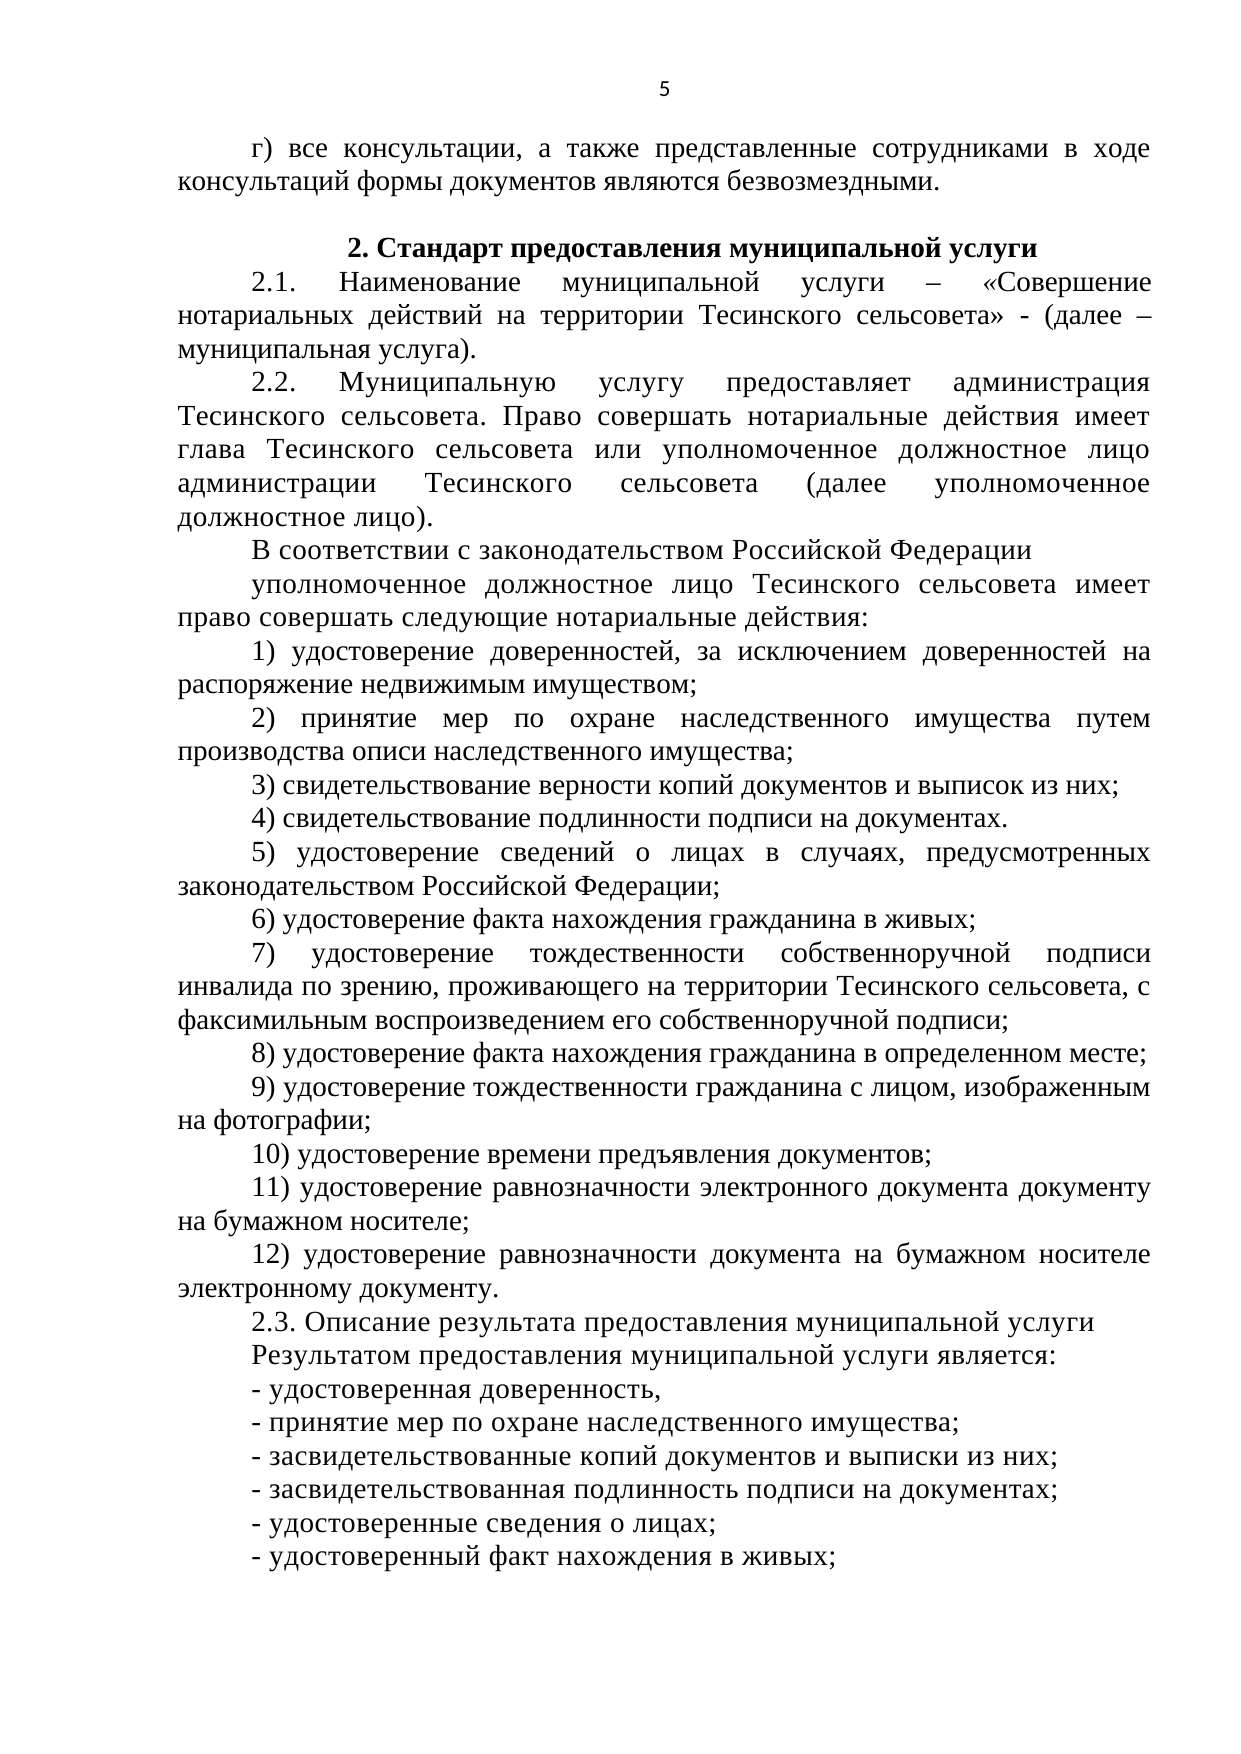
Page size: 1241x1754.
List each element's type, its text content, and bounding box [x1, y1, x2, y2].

text 9) удостоверение тождественности гражданина с лицом, изображенным на фотографии; [177, 1069, 1152, 1136]
text Результатом предоставления муниципальной услуги является: [177, 1337, 1152, 1371]
text 2.3. Описание результата предоставления муниципальной услуги [177, 1304, 1152, 1337]
text 6) удостоверение факта нахождения гражданина в живых; [177, 901, 1152, 935]
text - удостоверенная доверенность, [177, 1371, 1152, 1404]
text 12) удостоверение равнозначности документа на бумажном носителе электронному документу. [177, 1237, 1152, 1304]
text - удостоверенный факт нахождения в живых; [177, 1538, 1152, 1572]
text 11) удостоверение равнозначности электронного документа документу на бумажном носителе; [177, 1169, 1152, 1237]
text - удостоверенные сведения о лицах; [177, 1505, 1152, 1538]
text 2) принятие мер по охране наследственного имущества путем производства описи наследственного имущества; [177, 700, 1152, 767]
text уполномоченное должностное лицо Тесинского сельсовета имеет право совершать следующие нотариальные действия: [177, 566, 1152, 633]
text 2.2. Муниципальную услугу предоставляет администрация Тесинского сельсовета. Право совершать нотариальные действия имеет глава Тесинского сельсовета или уполномоченное должностное лицо администрации Тесинского сельсовета (далее уполномоченное должностное лицо). [177, 364, 1152, 532]
text 1) удостоверение доверенностей, за исключением доверенностей на распоряжение недвижимым имуществом; [177, 633, 1152, 700]
text В соответствии с законодательством Российской Федерации [177, 532, 1152, 566]
text 4) свидетельствование подлинности подписи на документах. [177, 801, 1152, 834]
text 8) удостоверение факта нахождения гражданина в определенном месте; [177, 1035, 1152, 1069]
text г) все консультации, а также представленные сотрудниками в ходе консультаций формы документов являются безвозмездными. [177, 130, 1152, 197]
text 10) удостоверение времени предъявления документов; [177, 1136, 1152, 1169]
text 2. Стандарт предоставления муниципальной услуги [177, 230, 1152, 264]
text 3) свидетельствование верности копий документов и выписок из них; [177, 767, 1152, 801]
text 7) удостоверение тождественности собственноручной подписи инвалида по зрению, проживающего на территории Тесинского сельсовета, с факсимильным воспроизведением его собственноручной подписи; [177, 935, 1152, 1035]
text 5) удостоверение сведений о лицах в случаях, предусмотренных законодательством Российской Федерации; [177, 834, 1152, 901]
text - принятие мер по охране наследственного имущества; [177, 1404, 1152, 1438]
text - засвидетельствованные копий документов и выписки из них; [177, 1438, 1152, 1471]
text - засвидетельствованная подлинность подписи на документах; [177, 1471, 1152, 1505]
text 2.1. Наименование муниципальной услуги – «Совершение нотариальных действий на территории Тесинского сельсовета» - (далее – муниципальная услуга). [177, 264, 1152, 364]
